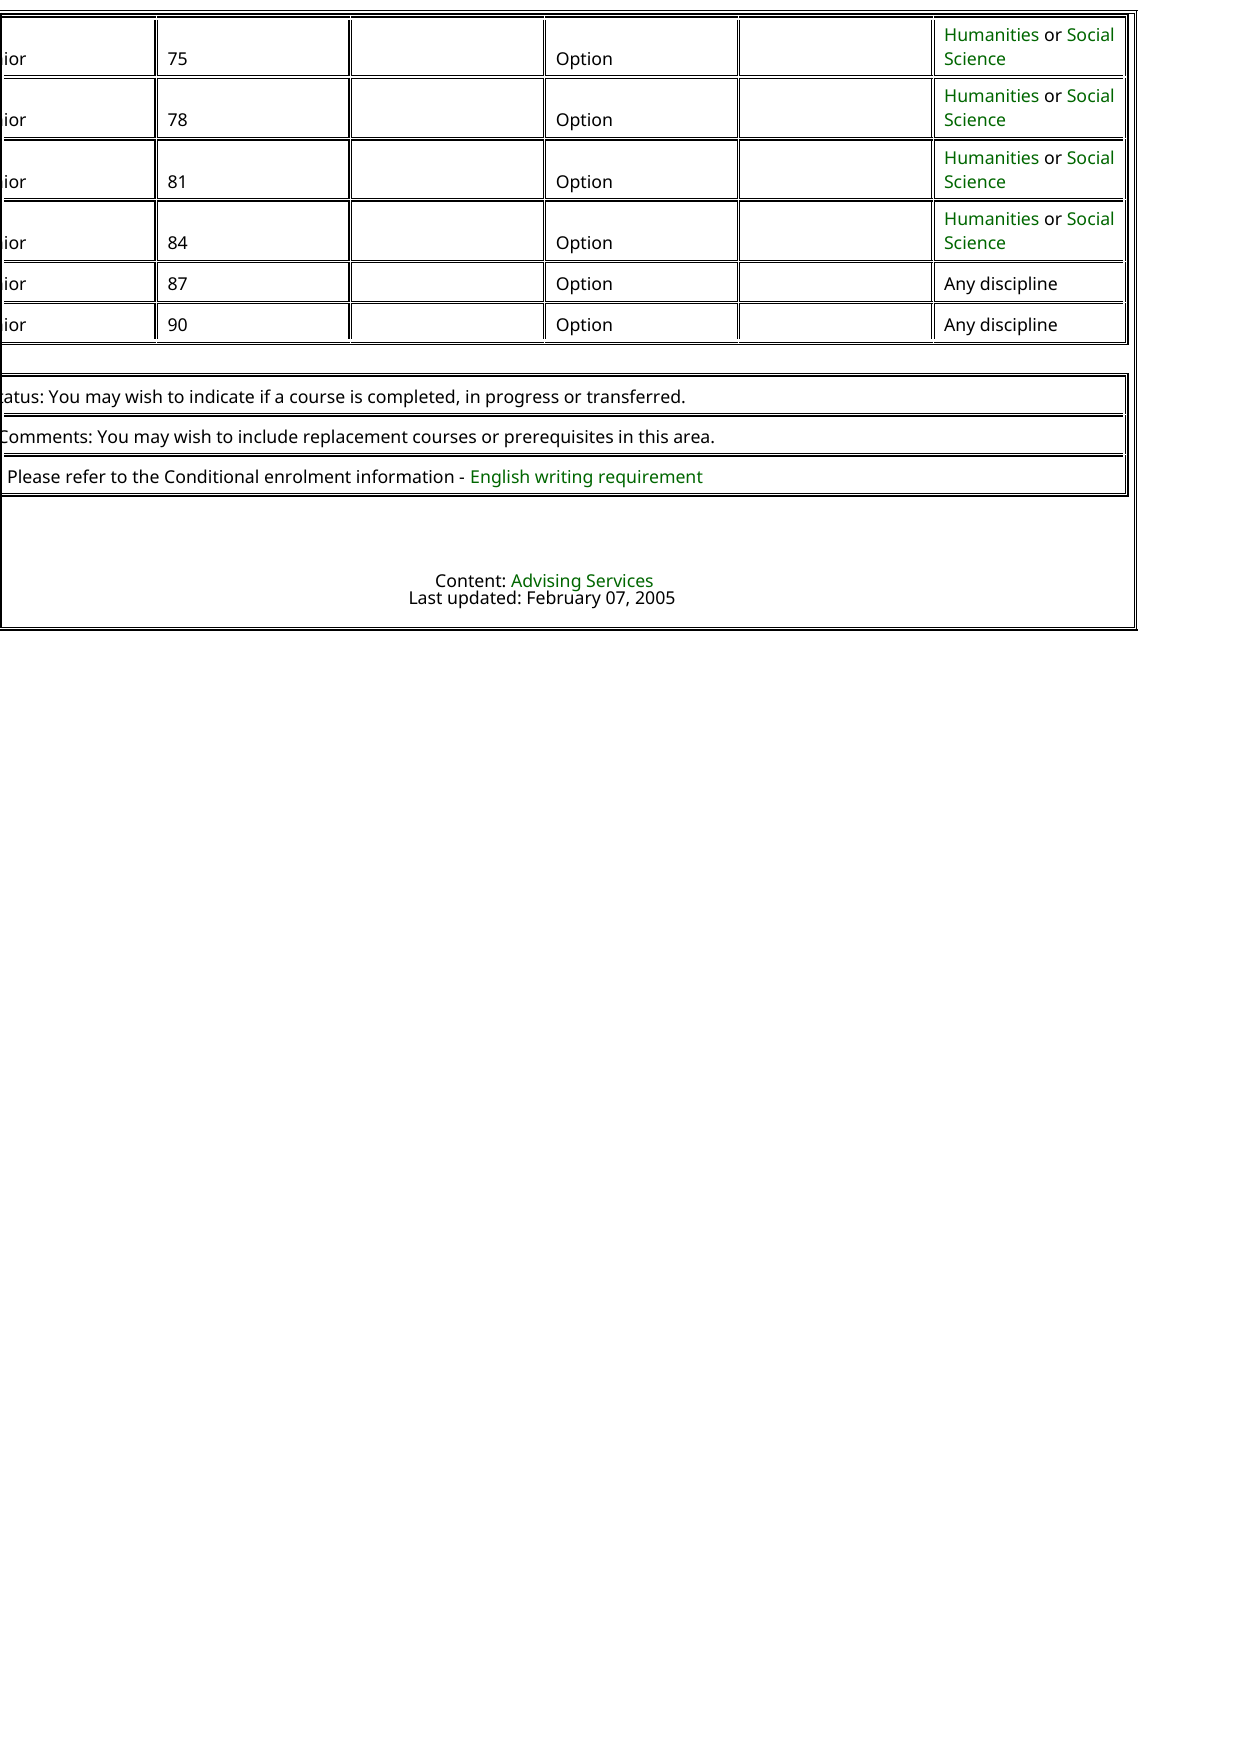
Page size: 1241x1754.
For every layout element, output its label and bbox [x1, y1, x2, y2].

table_cell [2, 14, 1134, 627]
